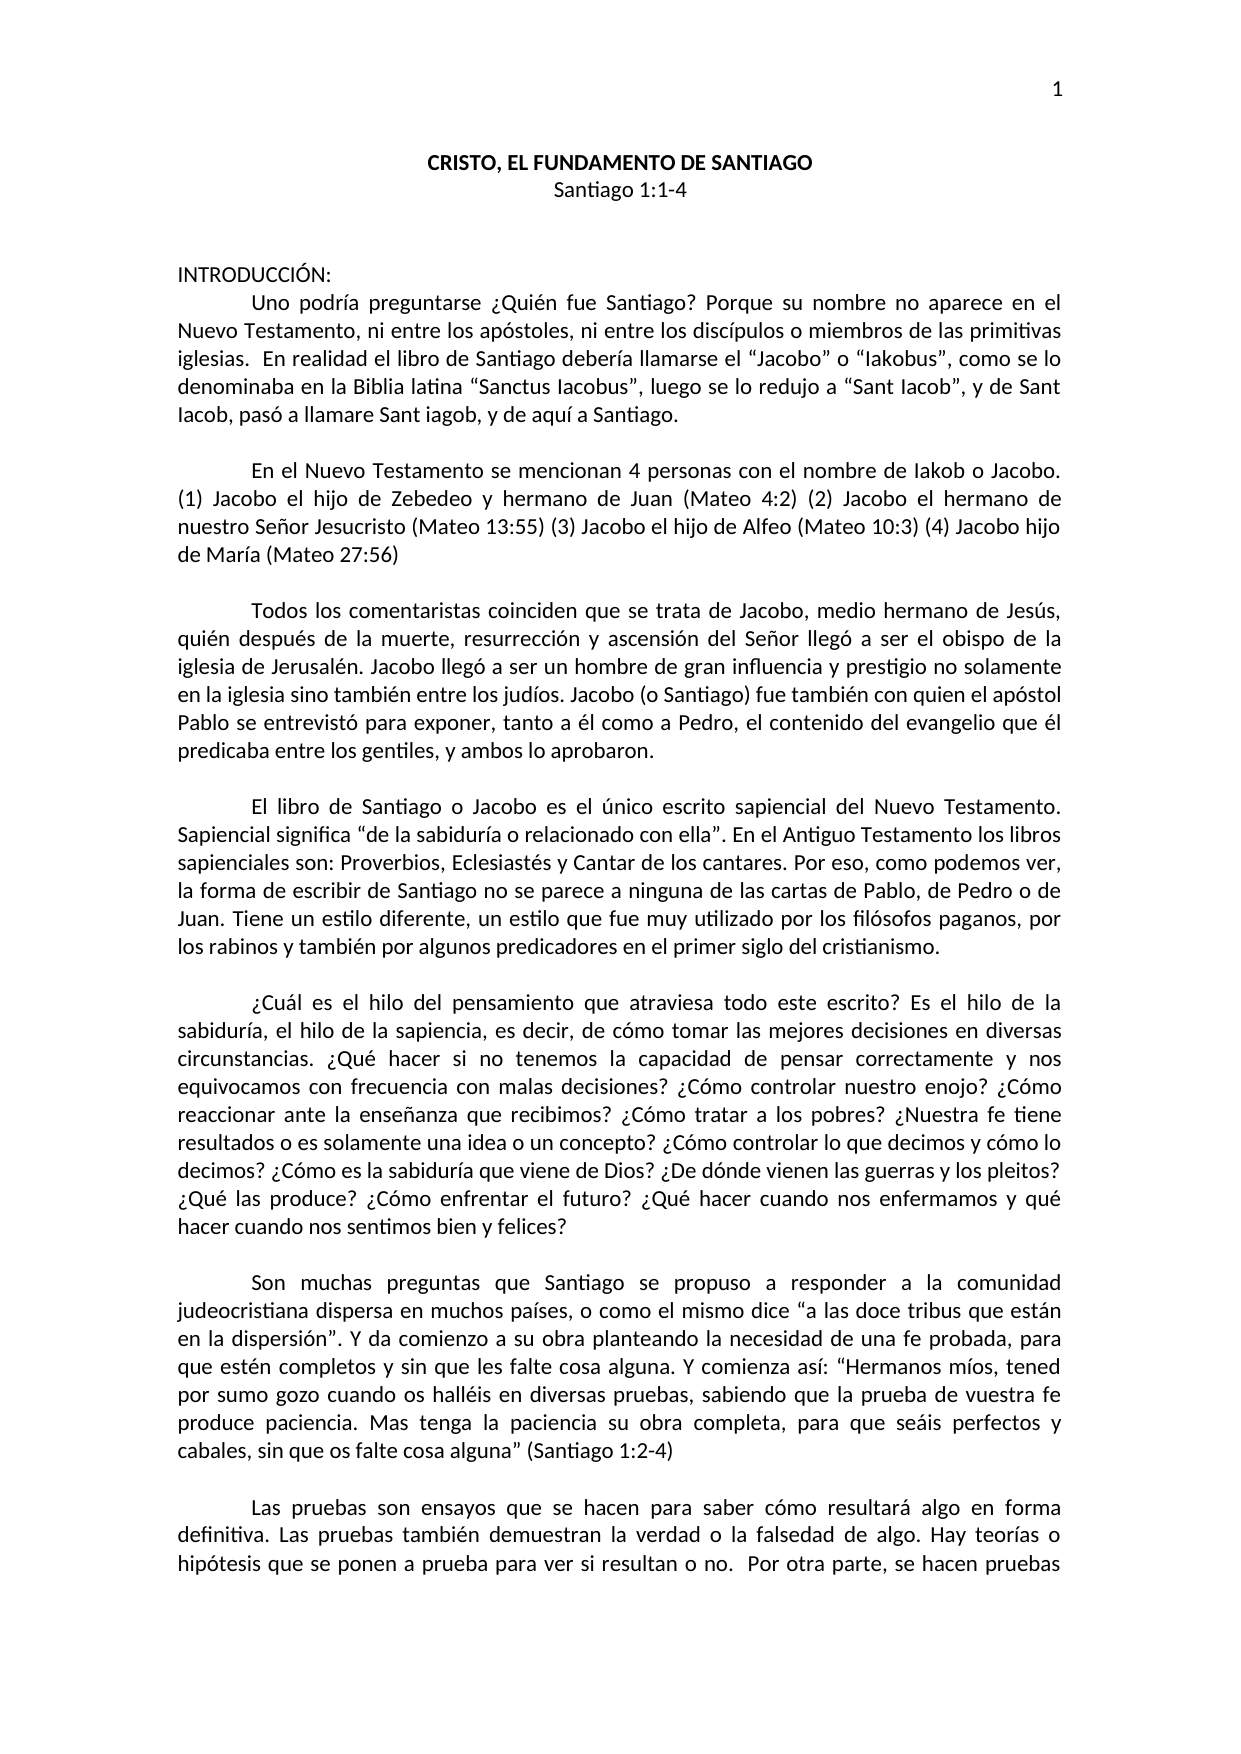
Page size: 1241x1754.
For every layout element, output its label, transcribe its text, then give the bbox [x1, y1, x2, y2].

text En el Nuevo Testamento se mencionan 4 personas con el nombre de Iakob o Jacobo. (1) Jacobo el hijo de Zebedeo y hermano de Juan (Mateo 4:2) (2) Jacobo el hermano de nuestro Señor Jesucristo (Mateo 13:55) (3) Jacobo el hijo de Alfeo (Mateo 10:3) (4) Jacobo hijo de María (Mateo 27:56) [177, 456, 1063, 568]
text El libro de Santiago o Jacobo es el único escrito sapiencial del Nuevo Testamento. Sapiencial significa “de la sabiduría o relacionado con ella”. En el Antiguo Testamento los libros sapienciales son: Proverbios, Eclesiastés y Cantar de los cantares. Por eso, como podemos ver, la forma de escribir de Santiago no se parece a ninguna de las cartas de Pablo, de Pedro o de Juan. Tiene un estilo diferente, un estilo que fue muy utilizado por los filósofos paganos, por los rabinos y también por algunos predicadores en el primer siglo del cristianismo. [177, 792, 1063, 960]
text CRISTO, EL FUNDAMENTO DE SANTIAGO [177, 148, 1063, 176]
text Todos los comentaristas coinciden que se trata de Jacobo, medio hermano de Jesús, quién después de la muerte, resurrección y ascensión del Señor llegó a ser el obispo de la iglesia de Jerusalén. Jacobo llegó a ser un hombre de gran influencia y prestigio no solamente en la iglesia sino también entre los judíos. Jacobo (o Santiago) fue también con quien el apóstol Pablo se entrevistó para exponer, tanto a él como a Pedro, el contenido del evangelio que él predicaba entre los gentiles, y ambos lo aprobaron. [177, 596, 1063, 764]
text INTRODUCCIÓN: [177, 260, 1063, 288]
text Uno podría preguntarse ¿Quién fue Santiago? Porque su nombre no aparece en el Nuevo Testamento, ni entre los apóstoles, ni entre los discípulos o miembros de las primitivas iglesias. En realidad el libro de Santiago debería llamarse el “Jacobo” o “Iakobus”, como se lo denominaba en la Biblia latina “Sanctus Iacobus”, luego se lo redujo a “Sant Iacob”, y de Sant Iacob, pasó a llamare Sant iagob, y de aquí a Santiago. [177, 288, 1063, 428]
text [177, 1493, 1063, 1577]
text ¿Cuál es el hilo del pensamiento que atraviesa todo este escrito? Es el hilo de la sabiduría, el hilo de la sapiencia, es decir, de cómo tomar las mejores decisiones en diversas circunstancias. ¿Qué hacer si no tenemos la capacidad de pensar correctamente y nos equivocamos con frecuencia con malas decisiones? ¿Cómo controlar nuestro enojo? ¿Cómo reaccionar ante la enseñanza que recibimos? ¿Cómo tratar a los pobres? ¿Nuestra fe tiene resultados o es solamente una idea o un concepto? ¿Cómo controlar lo que decimos y cómo lo decimos? ¿Cómo es la sabiduría que viene de Dios? ¿De dónde vienen las guerras y los pleitos? ¿Qué las produce? ¿Cómo enfrentar el futuro? ¿Qué hacer cuando nos enfermamos y qué hacer cuando nos sentimos bien y felices? [177, 988, 1063, 1240]
text Santiago 1:1-4 [177, 176, 1063, 204]
text Son muchas preguntas que Santiago se propuso a responder a la comunidad judeocristiana dispersa en muchos países, o como el mismo dice “a las doce tribus que están en la dispersión”. Y da comienzo a su obra planteando la necesidad de una fe probada, para que estén completos y sin que les falte cosa alguna. Y comienza así: “Hermanos míos, tened por sumo gozo cuando os halléis en diversas pruebas, sabiendo que la prueba de vuestra fe produce paciencia. Mas tenga la paciencia su obra completa, para que seáis perfectos y cabales, sin que os falte cosa alguna” (Santiago 1:2-4) [177, 1268, 1063, 1464]
